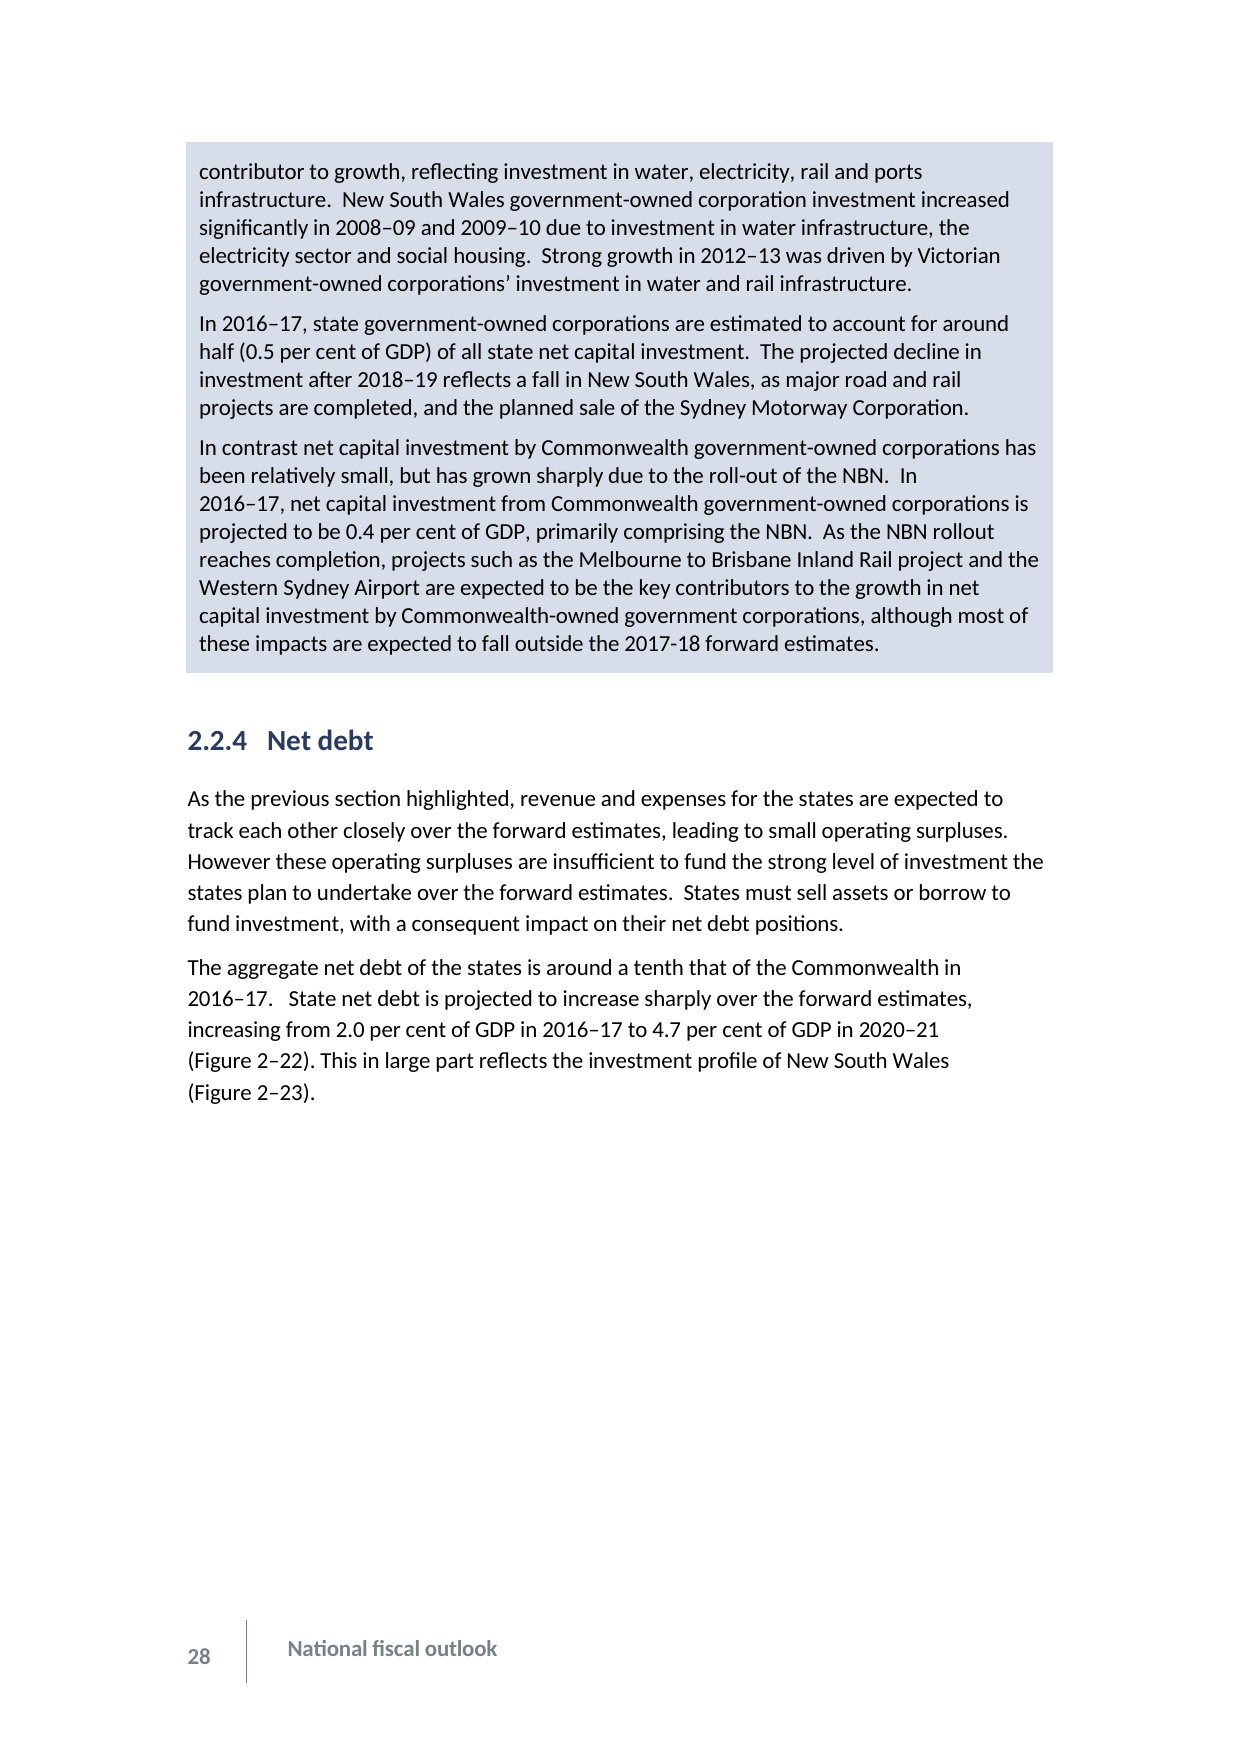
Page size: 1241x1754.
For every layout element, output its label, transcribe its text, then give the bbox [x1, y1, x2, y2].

subtitle Net debt [187, 722, 1053, 758]
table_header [187, 143, 1052, 672]
text As the previous section highlighted, revenue and expenses for the states are expected to track each other closely over the forward estimates, leading to small operating surpluses. However these operating surpluses are insufficient to fund the strong level of investment the states plan to undertake over the forward estimates. States must sell assets or borrow to fund investment, with a consequent impact on their net debt positions. [187, 781, 1053, 938]
